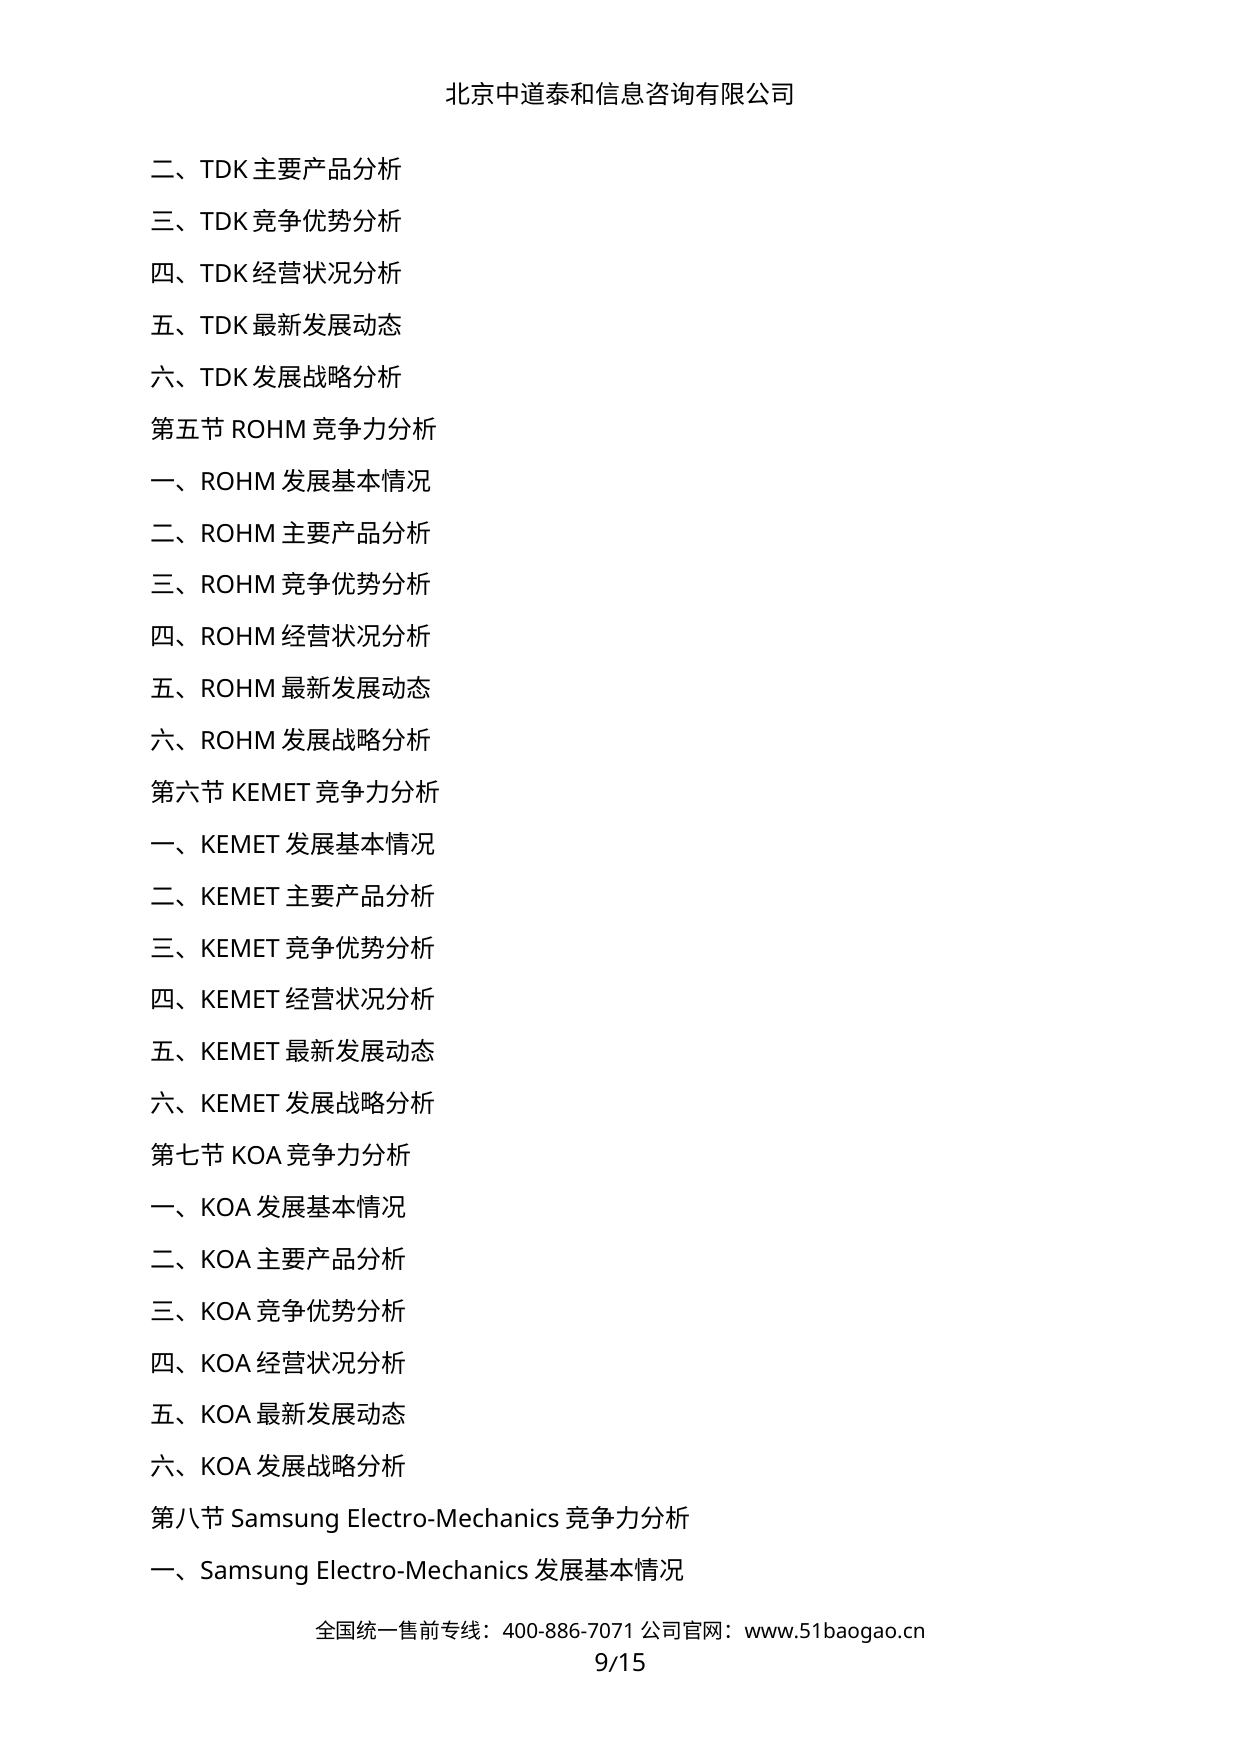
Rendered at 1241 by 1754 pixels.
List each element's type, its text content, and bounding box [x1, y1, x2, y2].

text 三、ROHM竞争优势分析 [150, 565, 1090, 601]
text 一、KEMET发展基本情况 [150, 824, 1090, 861]
text 五、KEMET最新发展动态 [150, 1032, 1090, 1068]
text 第六节 KEMET竞争力分析 [150, 772, 1090, 809]
text 四、ROHM经营状况分析 [150, 617, 1090, 653]
text 六、ROHM发展战略分析 [150, 721, 1090, 757]
text 第八节 Samsung Electro-Mechanics竞争力分析 [150, 1499, 1090, 1535]
text 六、KEMET发展战略分析 [150, 1084, 1090, 1120]
text 三、KOA竞争优势分析 [150, 1291, 1090, 1327]
text 第七节 KOA竞争力分析 [150, 1136, 1090, 1172]
text 一、ROHM发展基本情况 [150, 461, 1090, 497]
text 一、KOA发展基本情况 [150, 1187, 1090, 1224]
text 五、ROHM最新发展动态 [150, 669, 1090, 705]
text 五、TDK最新发展动态 [150, 306, 1090, 342]
text 二、TDK主要产品分析 [150, 150, 1090, 186]
text 六、TDK发展战略分析 [150, 357, 1090, 394]
text 三、KEMET竞争优势分析 [150, 928, 1090, 964]
text 三、TDK竞争优势分析 [150, 202, 1090, 238]
text 四、TDK经营状况分析 [150, 254, 1090, 290]
text 二、KOA主要产品分析 [150, 1239, 1090, 1276]
text 五、KOA最新发展动态 [150, 1395, 1090, 1431]
text 一、Samsung Electro-Mechanics发展基本情况 [150, 1551, 1090, 1587]
text 第五节 ROHM竞争力分析 [150, 409, 1090, 446]
text 四、KEMET经营状况分析 [150, 980, 1090, 1016]
text 二、KEMET主要产品分析 [150, 876, 1090, 912]
text 四、KOA经营状况分析 [150, 1343, 1090, 1379]
text 六、KOA发展战略分析 [150, 1447, 1090, 1483]
text 二、ROHM主要产品分析 [150, 513, 1090, 549]
